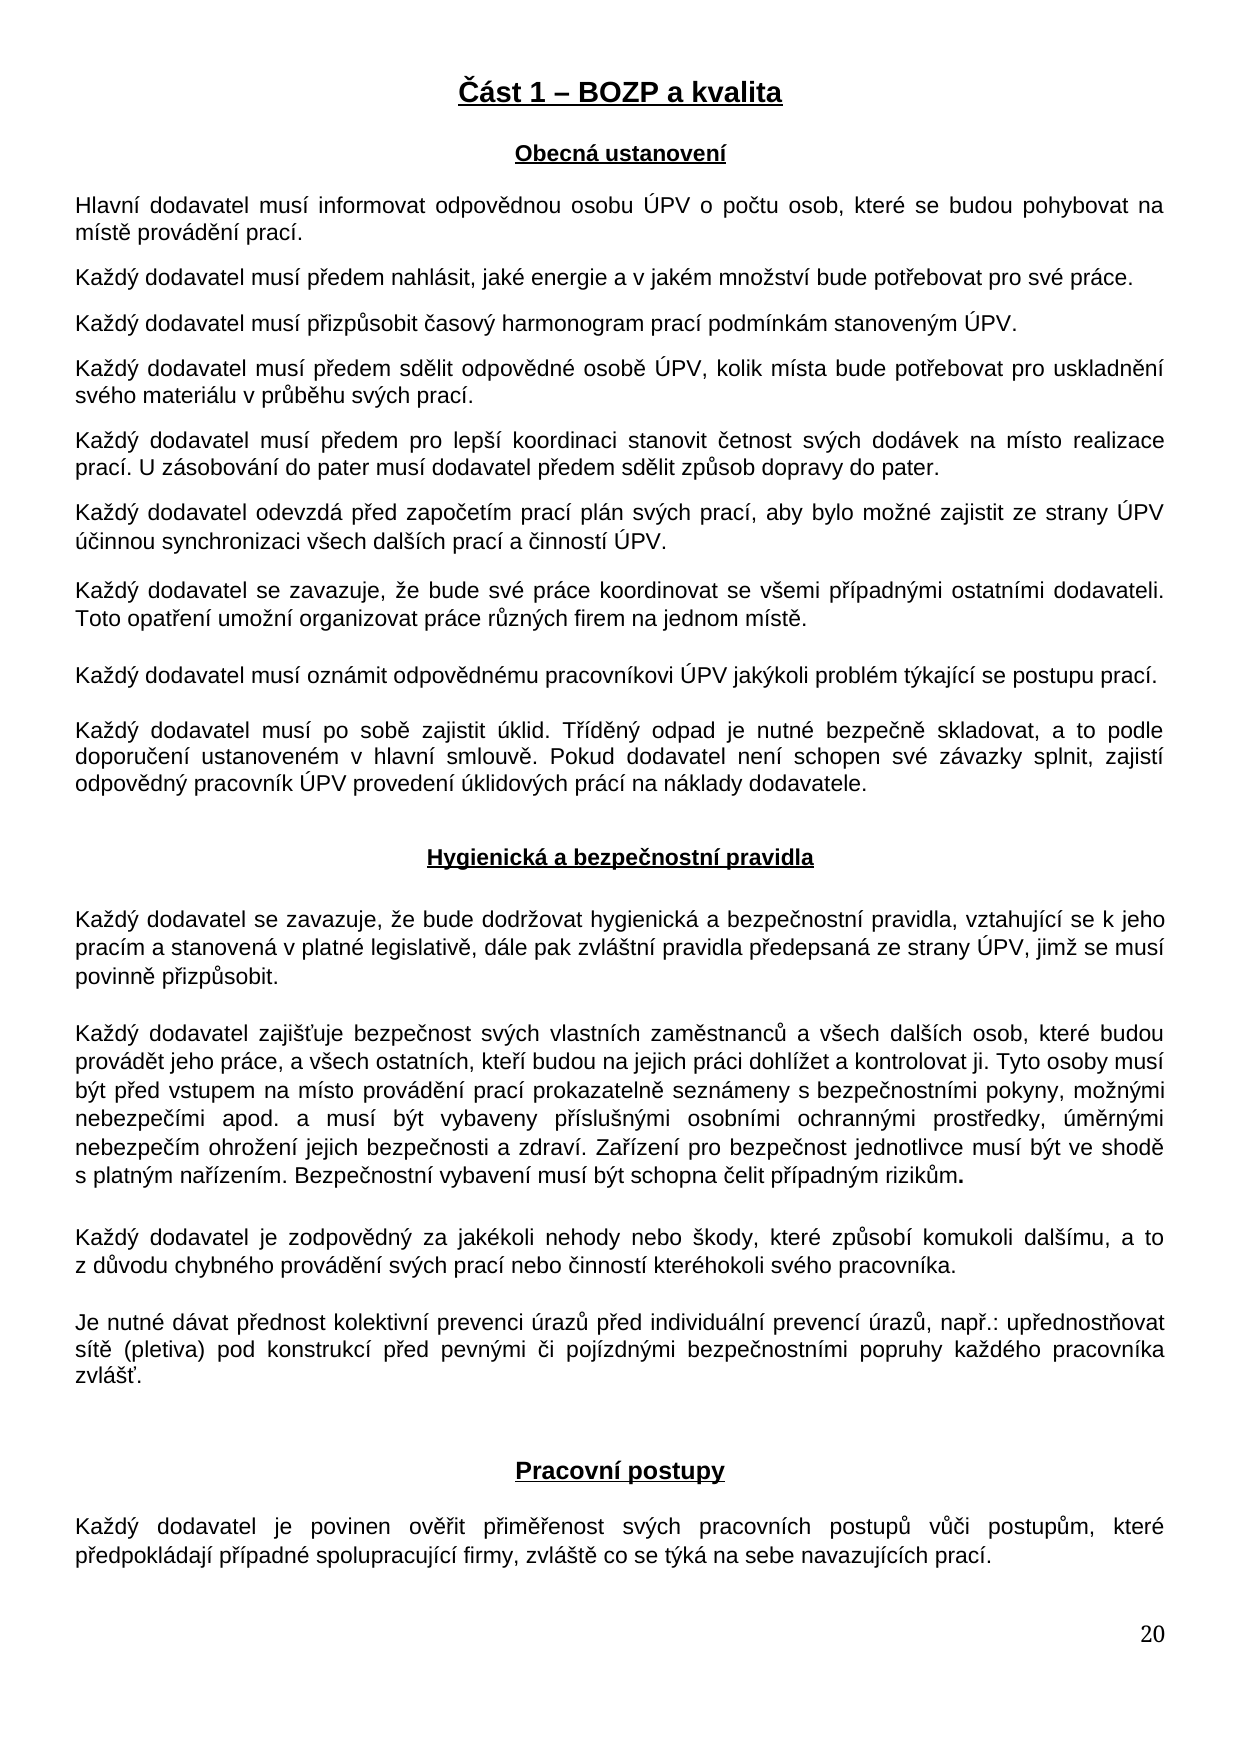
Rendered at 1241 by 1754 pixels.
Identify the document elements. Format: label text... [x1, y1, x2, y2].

text Každý dodavatel musí předem pro lepší koordinaci stanovit četnost svých dodávek na místo realizace prací. U zásobování do pater musí dodavatel předem sdělit způsob dopravy do pater. [75, 427, 1165, 480]
text Každý dodavatel se zavazuje, že bude dodržovat hygienická a bezpečnostní pravidla, vztahující se k jeho pracím a stanovená v platné legislativě, dále pak zvláštní pravidla předepsaná ze strany ÚPV, jimž se musí povinně přizpůsobit. [75, 906, 1165, 989]
text Každý dodavatel musí přizpůsobit časový harmonogram prací podmínkám stanoveným ÚPV. [75, 310, 1165, 336]
text Každý dodavatel odevzdá před započetím prací plán svých prací, aby bylo možné zajistit ze strany ÚPV účinnou synchronizaci všech dalších prací a činností ÚPV. [75, 499, 1165, 554]
text Každý dodavatel musí předem sdělit odpovědné osobě ÚPV, kolik místa bude potřebovat pro uskladnění svého materiálu v průběhu svých prací. [75, 355, 1165, 408]
text Každý dodavatel musí oznámit odpovědnému pracovníkovi ÚPV jakýkoli problém týkající se postupu prací. [75, 662, 1165, 688]
text Hlavní dodavatel musí informovat odpovědnou osobu ÚPV o počtu osob, které se budou pohybovat na místě provádění prací. [75, 192, 1165, 245]
text Hygienická a bezpečnostní pravidla [75, 844, 1165, 870]
text Obecná ustanovení [75, 139, 1165, 166]
text Část 1 – BOZP a kvalita [75, 75, 1165, 108]
text Každý dodavatel je povinen ověřit přiměřenost svých pracovních postupů vůči postupům, které předpokládají případné spolupracující firmy, zvláště co se týká na sebe navazujících prací. [75, 1513, 1165, 1568]
text Každý dodavatel je zodpovědný za jakékoli nehody nebo škody, které způsobí komukoli dalšímu, a to z důvodu chybného provádění svých prací nebo činností kteréhokoli svého pracovníka. [75, 1224, 1165, 1279]
text Je nutné dávat přednost kolektivní prevenci úrazů před individuální prevencí úrazů, např.: upřednostňovat sítě (pletiva) pod konstrukcí před pevnými či pojízdnými bezpečnostními popruhy každého pracovníka zvlášť. [75, 1309, 1165, 1388]
text Každý dodavatel se zavazuje, že bude své práce koordinovat se všemi případnými ostatními dodavateli. Toto opatření umožní organizovat práce různých firem na jednom místě. [75, 577, 1165, 631]
text Každý dodavatel zajišťuje bezpečnost svých vlastních zaměstnanců a všech dalších osob, které budou provádět jeho práce, a všech ostatních, kteří budou na jejich práci dohlížet a kontrolovat ji. Tyto osoby musí být před vstupem na místo provádění prací prokazatelně seznámeny s bezpečnostními pokyny, možnými nebezpečími apod. a musí být vybaveny příslušnými osobními ochrannými prostředky, úměrnými nebezpečím ohrožení jejich bezpečnosti a zdraví. Zařízení pro bezpečnost jednotlivce musí být ve shodě s platným nařízením. Bezpečnostní vybavení musí být schopna čelit případným rizikům. [75, 1020, 1165, 1188]
text Každý dodavatel musí po sobě zajistit úklid. Tříděný odpad je nutné bezpečně skladovat, a to podle doporučení ustanoveném v hlavní smlouvě. Pokud dodavatel není schopen své závazky splnit, zajistí odpovědný pracovník ÚPV provedení úklidových prácí na náklady dodavatele. [75, 717, 1165, 796]
text Každý dodavatel musí předem nahlásit, jaké energie a v jakém množství bude potřebovat pro své práce. [75, 264, 1165, 291]
text Pracovní postupy [75, 1456, 1165, 1485]
